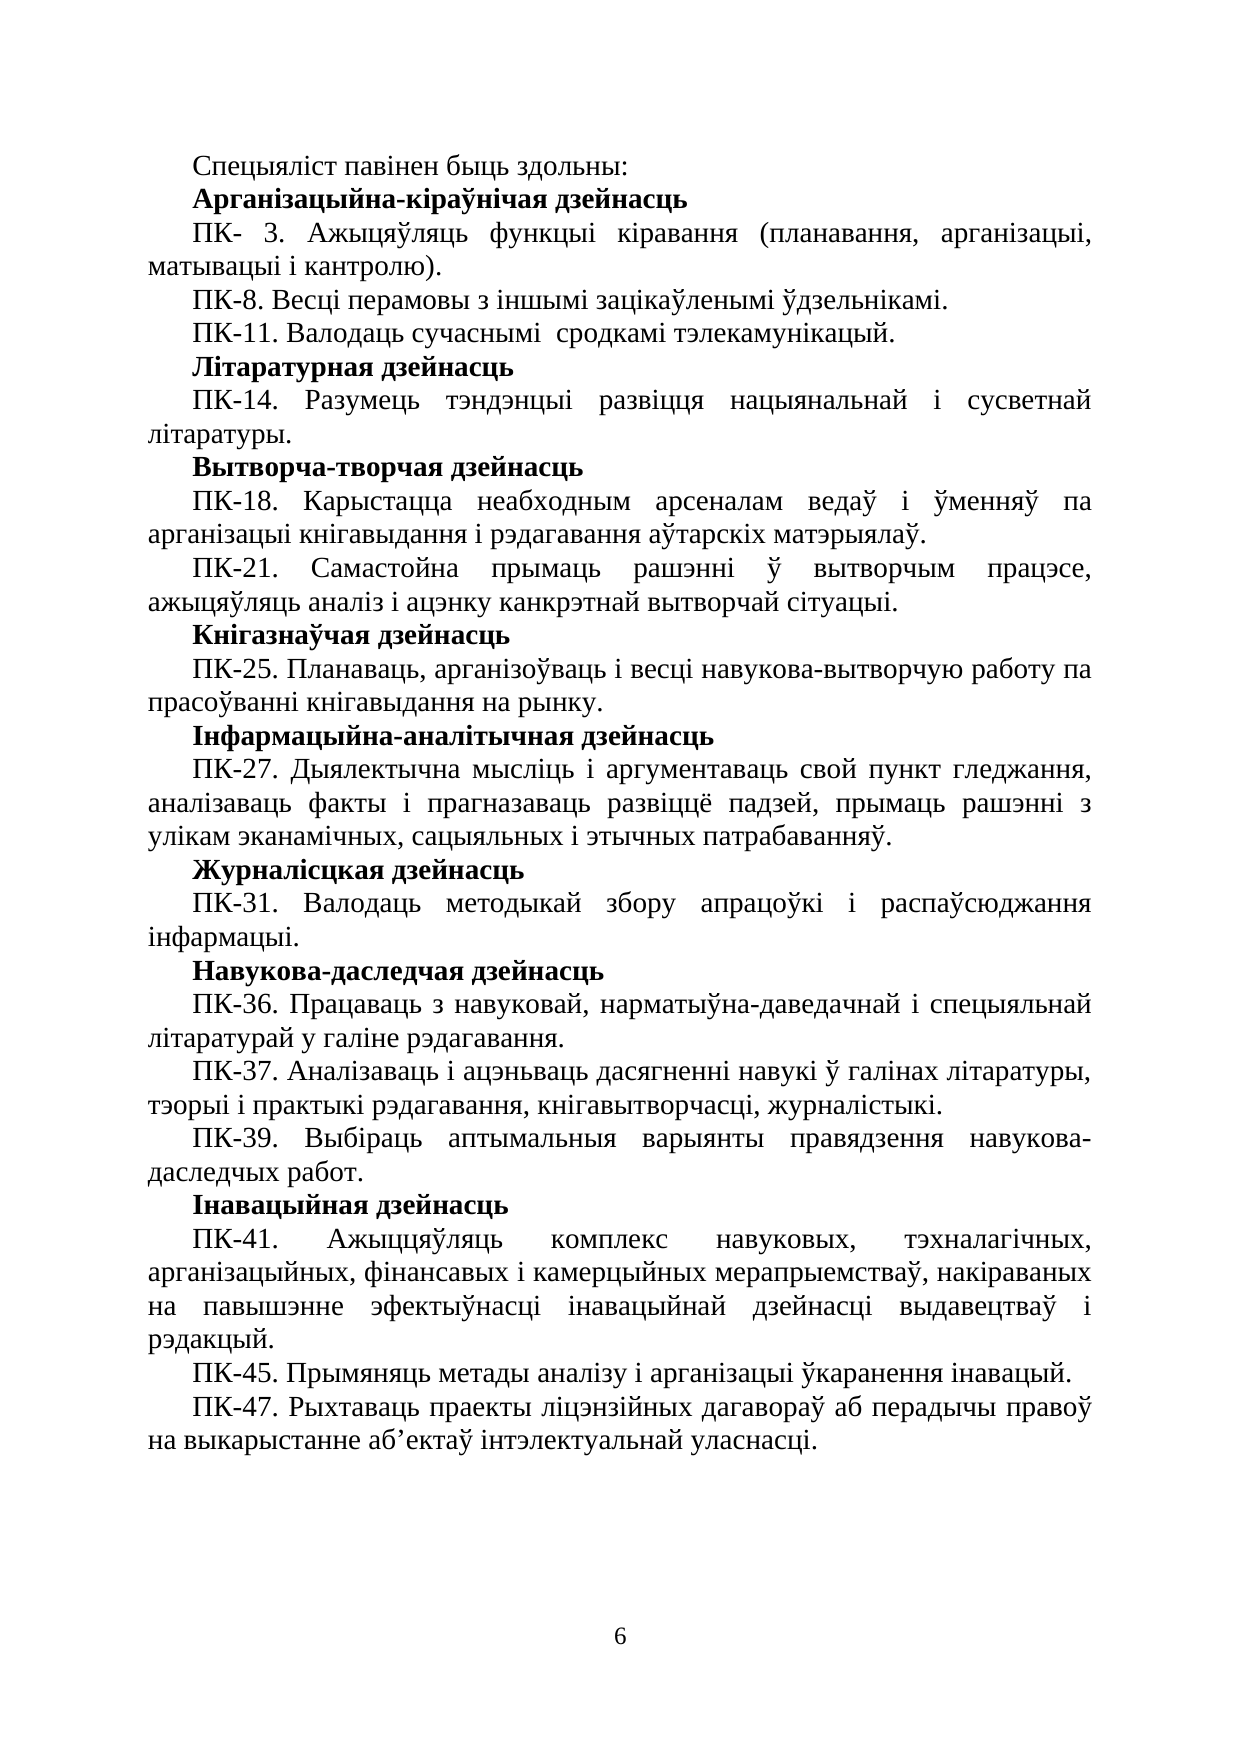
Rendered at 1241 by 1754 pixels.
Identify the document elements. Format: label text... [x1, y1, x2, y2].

list Інфармацыйна-аналітычная дзейнасць [148, 718, 1092, 751]
text ПК-41. Ажыццяўляць комплекс навуковых, тэхналагічных, арганізацыйных, фінансавых і камерцыйных мерапрыемстваў, накіраваных на павышэнне эфектыўнасці інавацыйнай дзейнасці выдавецтваў і рэдакцый. [148, 1221, 1092, 1355]
text Навукова-даследчая дзейнасць [148, 953, 1092, 986]
text ПК- 3. Ажыцяўляць функцыі кіравання (планавання, арганізацыі, матывацыі і кантролю). [148, 215, 1092, 282]
list ПК-25. Планаваць, арганізоўваць і весці навукова-вытворчую работу па прасоўванні кнігавыдання на рынку. [148, 651, 1092, 718]
text Арганізацыйна-кіраўнічая дзейнасць [148, 181, 1092, 215]
text ПК-39. Выбіраць аптымальныя варыянты правядзення навукова-даследчых работ. [148, 1120, 1092, 1187]
text Спецыяліст павінен быць здольны: [148, 148, 1092, 181]
text Вытворча-творчая дзейнасць [148, 449, 1092, 483]
text Журналісцкая дзейнасць [148, 852, 1092, 886]
text Кнігазнаўчая дзейнасць [148, 617, 1092, 651]
text Інавацыйная дзейнасць [148, 1187, 1092, 1221]
text ПК-45. Прымяняць метады аналізу і арганізацыі ўкаранення інавацый. [192, 1355, 1092, 1389]
text ПК-8. Весці перамовы з іншымі зацікаўленымі ўдзельнікамі. [148, 282, 1092, 315]
list ПК-21. Самастойна прымаць рашэнні ў вытворчым працэсе, ажыцяўляць аналіз і ацэнку канкрэтнай вытворчай сітуацыі. [148, 550, 1092, 617]
list ПК-14. Разумець тэндэнцыі развіцця нацыянальнай і сусветнай літаратуры. [148, 382, 1092, 449]
text ПК-36. Працаваць з навуковай, нарматыўна-даведачнай і спецыяльнай літаратурай у галіне рэдагавання. [148, 986, 1092, 1053]
list Літаратурная дзейнасць [148, 349, 1092, 382]
text ПК-37. Аналізаваць і ацэньваць дасягненні навукі ў галінах літаратуры, тэорыі і практыкі рэдагавання, кнігавытворчасці, журналістыкі. [148, 1053, 1092, 1120]
text ПК-11. Валодаць сучаснымі сродкамі тэлекамунікацый. [148, 315, 1092, 349]
text ПК-31. Валодаць методыкай збору апрацоўкі і распаўсюджання інфармацыі. [148, 886, 1092, 953]
text ПК-47. Рыхтаваць праекты ліцэнзійных дагавораў аб перадычы правоў на выкарыстанне аб’ектаў інтэлектуальнай уласнасці. [148, 1389, 1092, 1456]
list ПК-18. Карыстацца неабходным арсеналам ведаў і ўменняў па арганізацыі кнігавыдання і рэдагавання аўтарскіх матэрыялаў. [148, 483, 1092, 550]
list ПК-27. Дыялектычна мысліць і аргументаваць свой пункт гледжання, аналізаваць факты і прагназаваць развіццё падзей, прымаць рашэнні з улікам эканамічных, сацыяльных і этычных патрабаванняў. [148, 751, 1092, 852]
